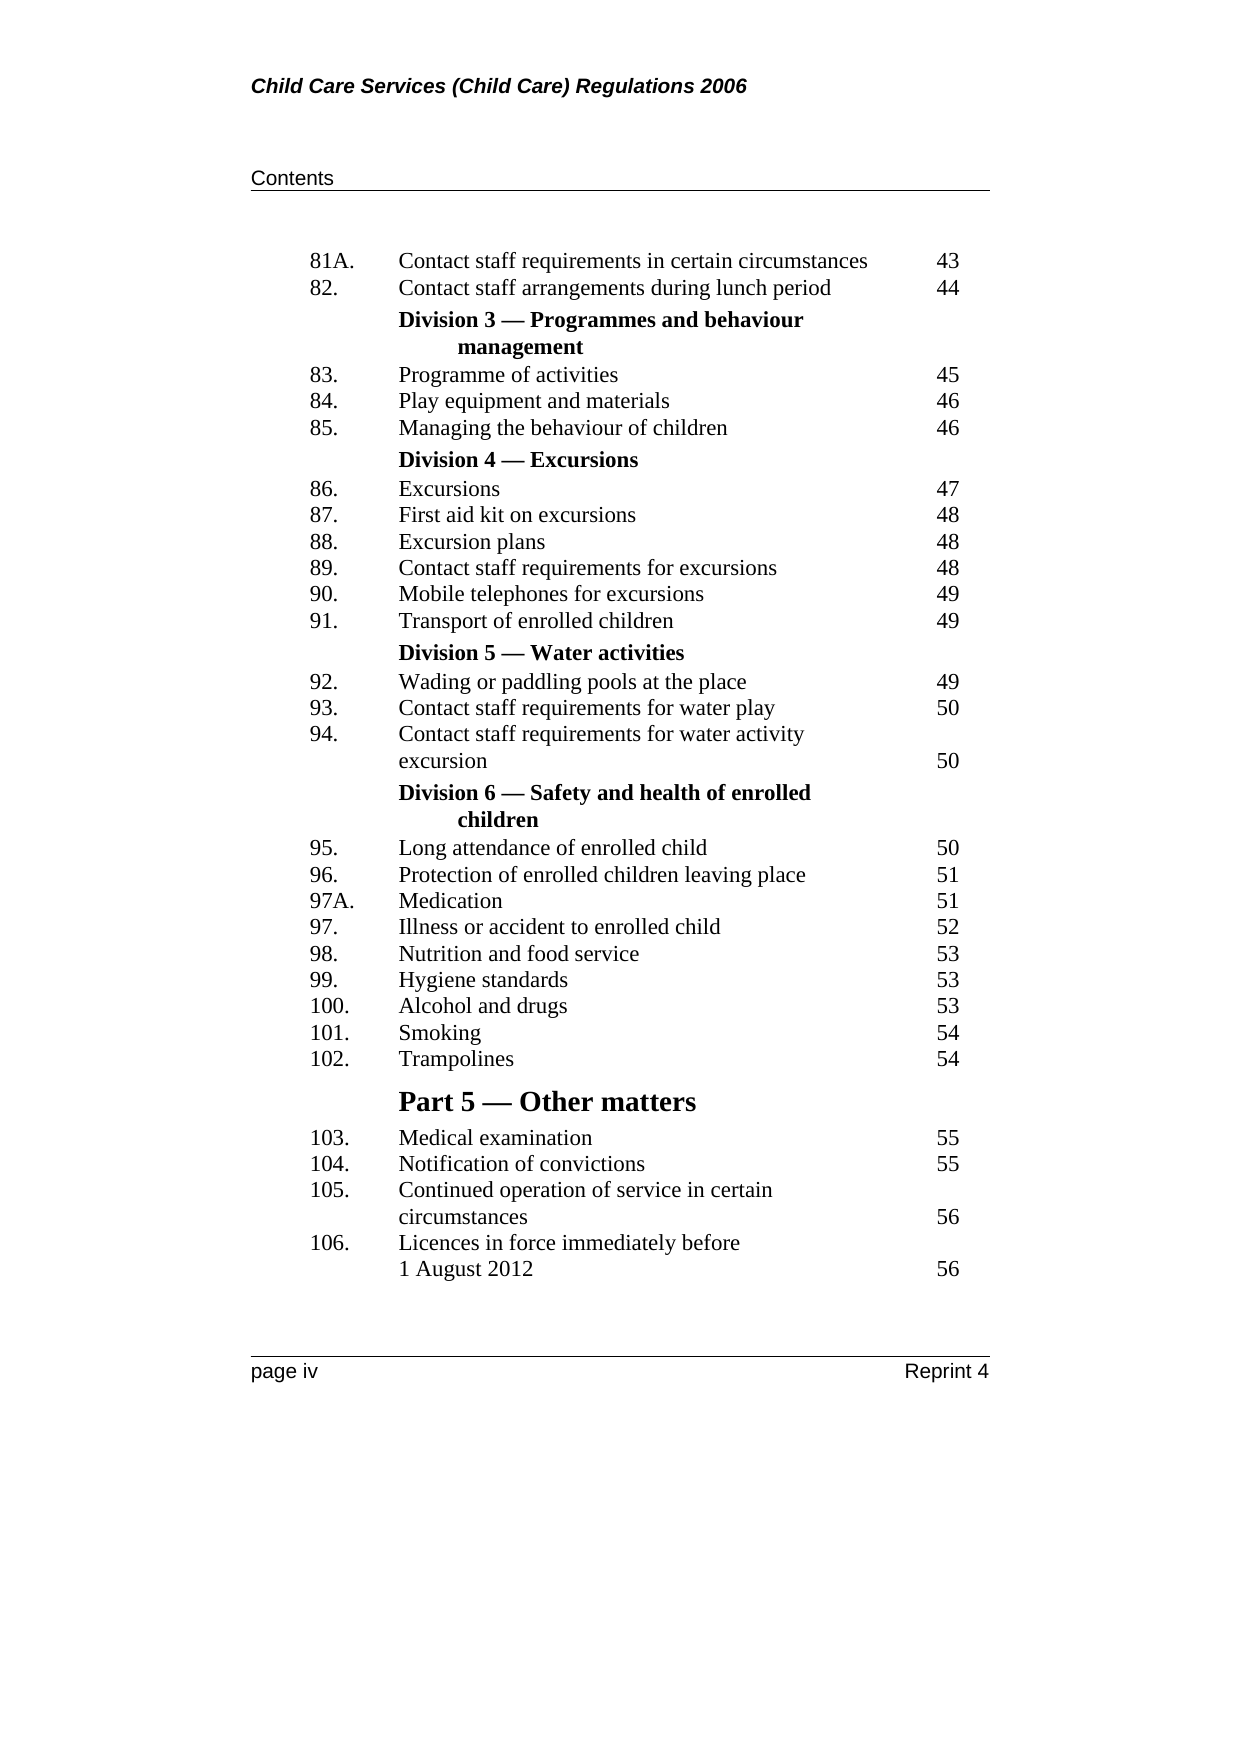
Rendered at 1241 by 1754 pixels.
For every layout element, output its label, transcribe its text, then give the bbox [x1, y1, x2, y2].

text 90. Mobile telephones for excursions 49 [309, 580, 872, 607]
text 103. Medical examination 55 [309, 1124, 872, 1150]
text Division 4 — Excursions [398, 447, 872, 473]
text 101. Smoking 54 [309, 1019, 872, 1045]
text 91. Transport of enrolled children 49 [309, 607, 872, 633]
text Division 6 — Safety and health of enrolled children [398, 779, 872, 832]
text 89. Contact staff requirements for excursions 48 [309, 554, 872, 580]
text 84. Play equipment and materials 46 [309, 388, 872, 414]
text 94. Contact staff requirements for water activity excursion 50 [309, 721, 872, 773]
text 105. Continued operation of service in certain circumstances 56 [309, 1176, 872, 1229]
text 106. Licences in force immediately before 1 August 2012 56 [309, 1229, 872, 1282]
text 81A. Contact staff requirements in certain circumstances 43 [309, 247, 872, 274]
text 100. Alcohol and drugs 53 [309, 992, 872, 1019]
text 102. Trampolines 54 [309, 1045, 872, 1071]
text 87. First aid kit on excursions 48 [309, 501, 872, 528]
text 97. Illness or accident to enrolled child 52 [309, 913, 872, 940]
text 97A. Medication 51 [309, 887, 872, 913]
text 82. Contact staff arrangements during lunch period 44 [309, 274, 872, 300]
text 93. Contact staff requirements for water play 50 [309, 694, 872, 721]
text 92. Wading or paddling pools at the place 49 [309, 668, 872, 694]
text 96. Protection of enrolled children leaving place 51 [309, 861, 872, 887]
text Part 5 — Other matters [398, 1084, 872, 1117]
text Division 3 — Programmes and behaviour management [398, 306, 872, 359]
text 99. Hygiene standards 53 [309, 966, 872, 992]
text Division 5 — Water activities [398, 639, 872, 666]
text 104. Notification of convictions 55 [309, 1150, 872, 1176]
text 85. Managing the behaviour of children 46 [309, 414, 872, 440]
text 86. Excursions 47 [309, 475, 872, 501]
text 88. Excursion plans 48 [309, 528, 872, 554]
text 98. Nutrition and food service 53 [309, 940, 872, 966]
text 95. Long attendance of enrolled child 50 [309, 834, 872, 861]
text 83. Programme of activities 45 [309, 361, 872, 388]
